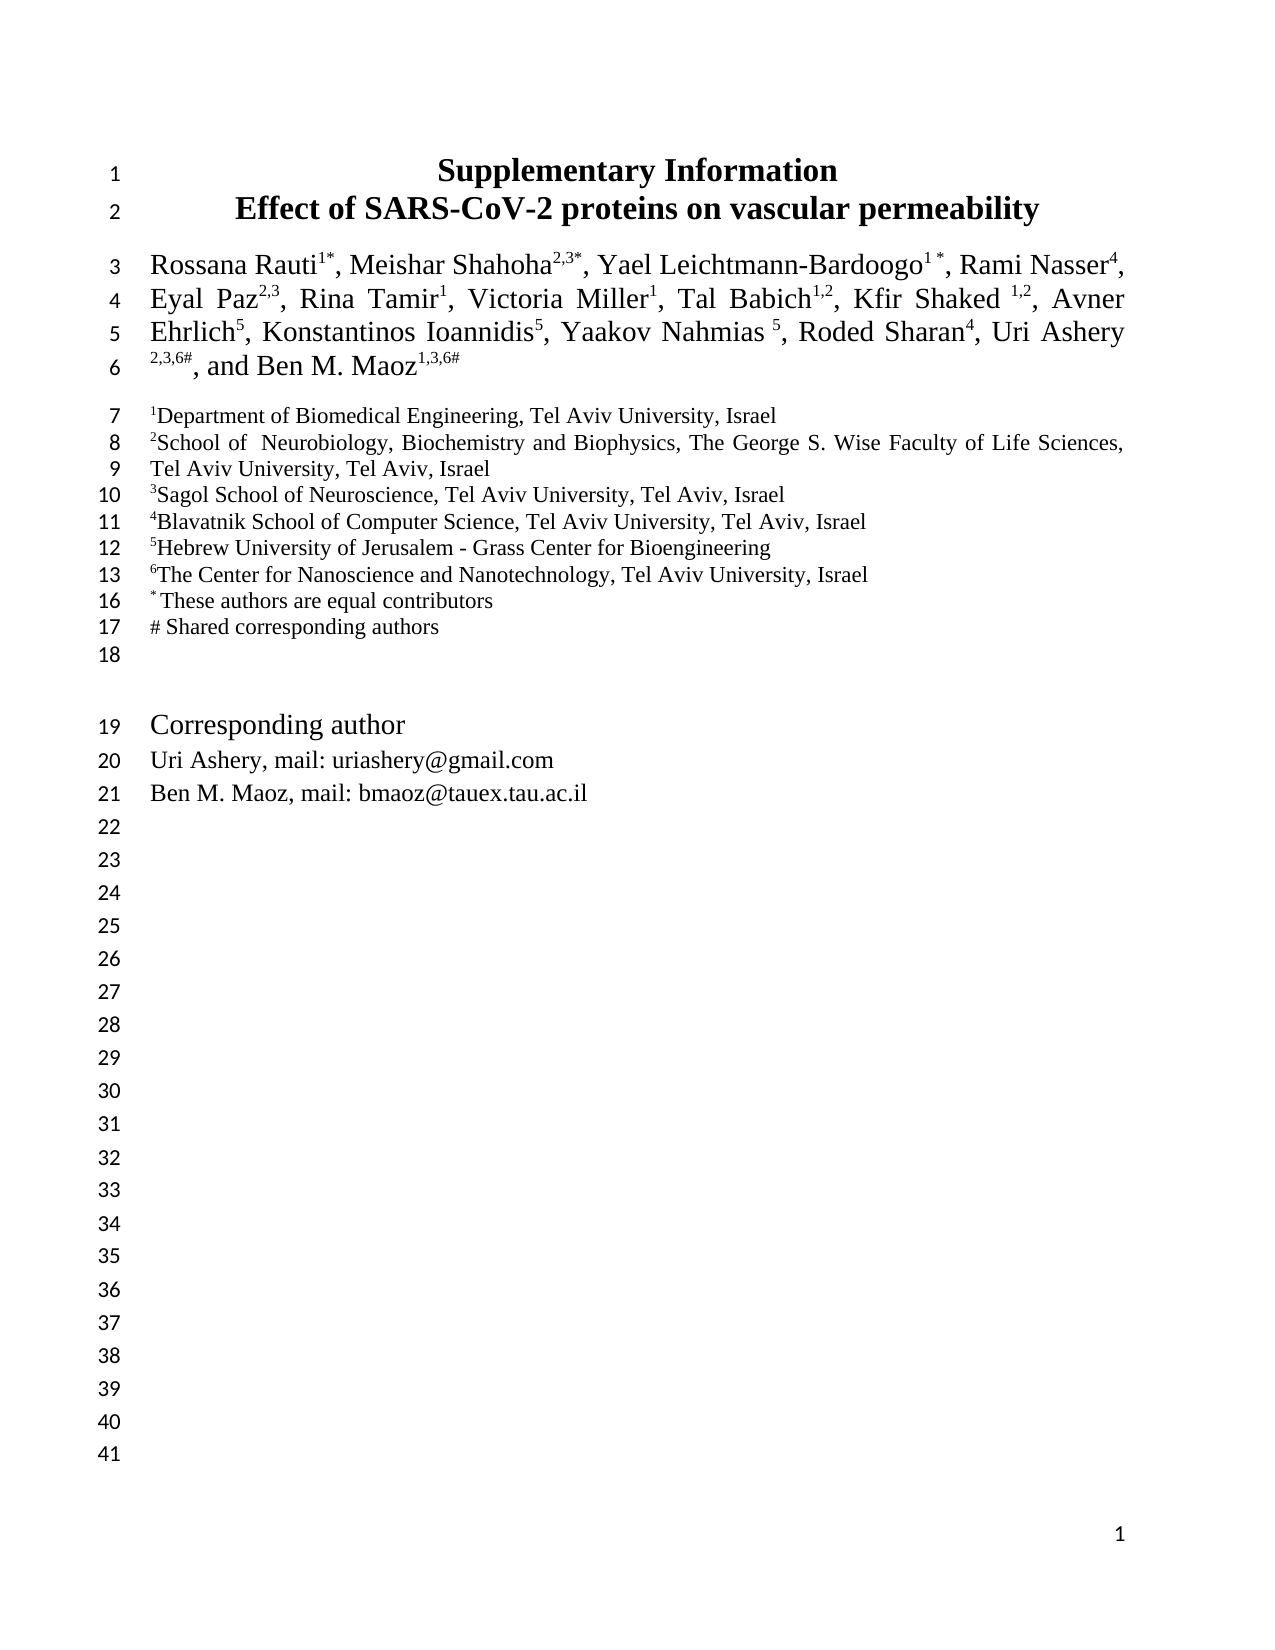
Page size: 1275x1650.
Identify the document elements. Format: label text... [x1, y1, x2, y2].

text Uri Ashery, mail: uriashery@gmail.com [150, 745, 1125, 774]
text 3Sagol School of Neuroscience, Tel Aviv University, Tel Aviv, Israel [150, 482, 1125, 508]
text Ben M. Maoz, mail: bmaoz@tauex.tau.ac.il [150, 778, 1125, 807]
text Rossana Rauti1*, Meishar Shahoha2,3*, Yael Leichtmann-Bardoogo1 *, Rami Nasser4, Eyal Paz2,3, Rina Tamir1, Victoria Miller1, Tal Babich1,2, Kfir Shaked 1,2, Avner Ehrlich5, Konstantinos Ioannidis5, Yaakov Nahmias 5, Roded Sharan4, Uri Ashery 2,3,6#, and Ben M. Maoz1,3,6# [150, 247, 1125, 382]
text # Shared corresponding authors [150, 613, 1125, 640]
text * These authors are equal contributors [150, 587, 1125, 613]
text 1Department of Biomedical Engineering, Tel Aviv University, Israel [150, 402, 1125, 429]
text 5Hebrew University of Jerusalem - Grass Center for Bioengineering [150, 534, 1125, 561]
subtitle Corresponding author [150, 707, 1125, 740]
text 4Blavatnik School of Computer Science, Tel Aviv University, Tel Aviv, Israel [150, 508, 1125, 534]
text Supplementary Information [150, 150, 1125, 188]
text 6The Center for Nanoscience and Nanotechnology, Tel Aviv University, Israel [150, 561, 1125, 587]
text Effect of SARS-CoV-2 proteins on vascular permeability [150, 188, 1125, 227]
text 2School of Neurobiology, Biochemistry and Biophysics, The George S. Wise Faculty of Life Sciences, Tel Aviv University, Tel Aviv, Israel [150, 429, 1125, 482]
